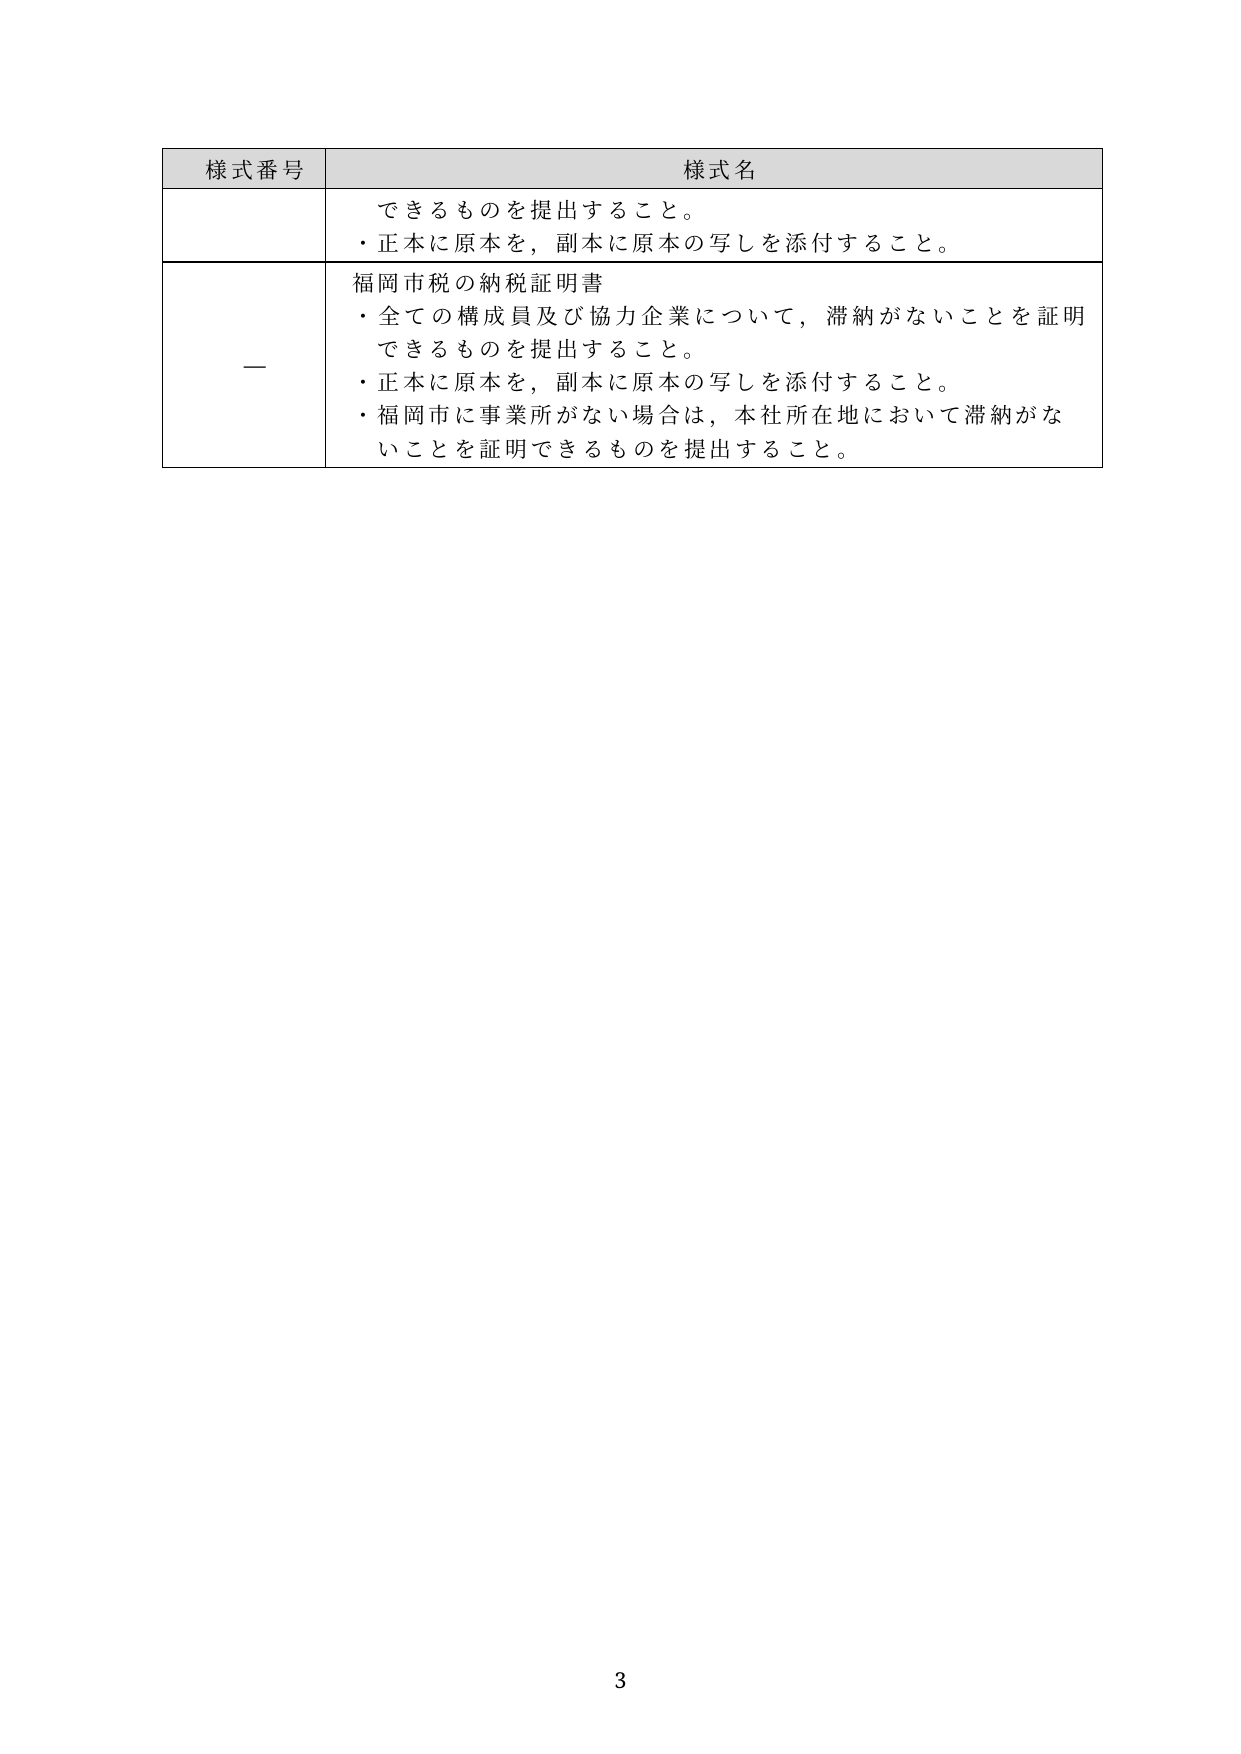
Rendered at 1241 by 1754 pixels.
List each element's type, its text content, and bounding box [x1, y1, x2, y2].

table_header 様式名 [326, 149, 1102, 188]
table_header 様式番号 [163, 149, 325, 188]
table_cell ― [163, 263, 325, 467]
table_cell 福岡市税の納税証明書 ・全ての構成員及び協力企業について，滞納がないことを証明できるものを提出すること。 ・正本に原本を，副本に原本の写しを添付すること。 ・福岡市に事業所がない場合は，本社所在地において滞納がないことを証明できるものを提出すること。 [326, 263, 1102, 467]
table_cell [326, 189, 1102, 261]
table_cell ― [163, 189, 325, 261]
